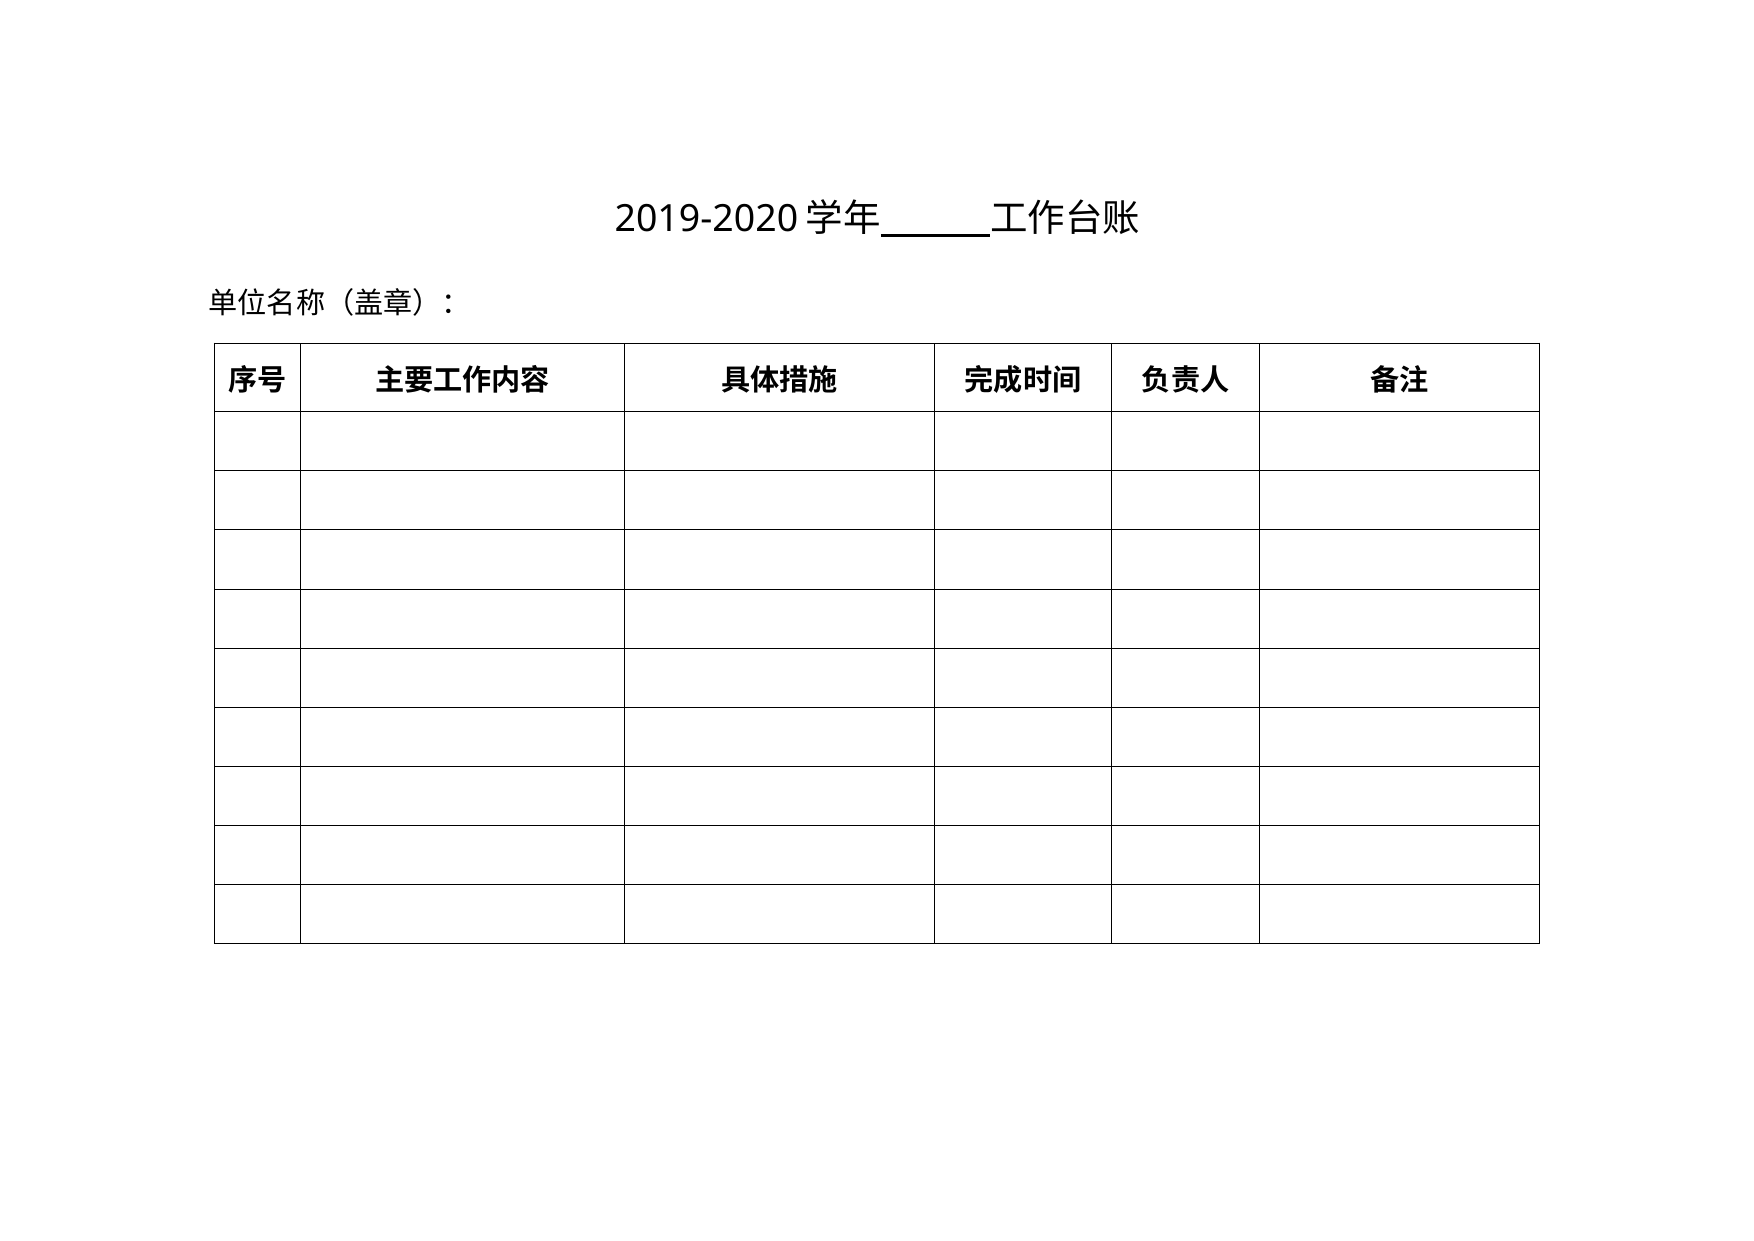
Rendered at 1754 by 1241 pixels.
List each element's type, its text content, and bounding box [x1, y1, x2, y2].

table_cell [1260, 767, 1539, 825]
table_cell [935, 530, 1111, 588]
table_cell [301, 885, 624, 943]
table_cell [935, 826, 1111, 884]
table_cell [1112, 530, 1259, 588]
table_cell [935, 885, 1111, 943]
table_cell [1112, 412, 1259, 470]
table_cell [1112, 649, 1259, 707]
table_header 负责人 [1112, 344, 1259, 411]
table_header 完成时间 [935, 344, 1111, 411]
table_cell [625, 708, 934, 766]
table_cell [935, 412, 1111, 470]
table_cell [1112, 885, 1259, 943]
table_cell [1260, 826, 1539, 884]
text 2019-2020学年 工作台账 [150, 187, 1604, 242]
table_cell [625, 826, 934, 884]
table_cell [625, 885, 934, 943]
table_cell [301, 471, 624, 529]
table_cell [215, 885, 300, 943]
table_cell [625, 412, 934, 470]
table_cell [1260, 885, 1539, 943]
table_header 主要工作内容 [301, 344, 624, 411]
table_cell [1112, 590, 1259, 647]
table_cell [935, 471, 1111, 529]
table_cell [1112, 708, 1259, 766]
table_cell [301, 826, 624, 884]
table_cell [215, 767, 300, 825]
table_cell [1260, 590, 1539, 647]
table_cell [1112, 826, 1259, 884]
table_cell [625, 471, 934, 529]
table_cell [215, 530, 300, 588]
table_cell [1112, 471, 1259, 529]
table_cell [301, 649, 624, 707]
table_header 具体措施 [625, 344, 934, 411]
table_cell [935, 590, 1111, 647]
table_cell [215, 826, 300, 884]
table_cell [301, 708, 624, 766]
table_header 备注 [1260, 344, 1539, 411]
table_cell [625, 767, 934, 825]
table_cell [625, 590, 934, 647]
table_cell [301, 590, 624, 647]
table_cell [1112, 767, 1259, 825]
table_cell [301, 767, 624, 825]
table_cell [215, 649, 300, 707]
table_cell [301, 412, 624, 470]
table_header 序号 [215, 344, 300, 411]
table_cell [625, 649, 934, 707]
table_cell [935, 649, 1111, 707]
table_cell [1260, 412, 1539, 470]
table_cell [215, 590, 300, 647]
table_cell [215, 708, 300, 766]
table_cell [935, 767, 1111, 825]
table_cell [301, 530, 624, 588]
table_cell [1260, 649, 1539, 707]
table_cell [1260, 530, 1539, 588]
text 单位名称（盖章）： [150, 279, 1604, 322]
table_cell [215, 412, 300, 470]
table_cell [625, 530, 934, 588]
table_cell [935, 708, 1111, 766]
table_cell [215, 471, 300, 529]
table_cell [1260, 471, 1539, 529]
table_cell [1260, 708, 1539, 766]
